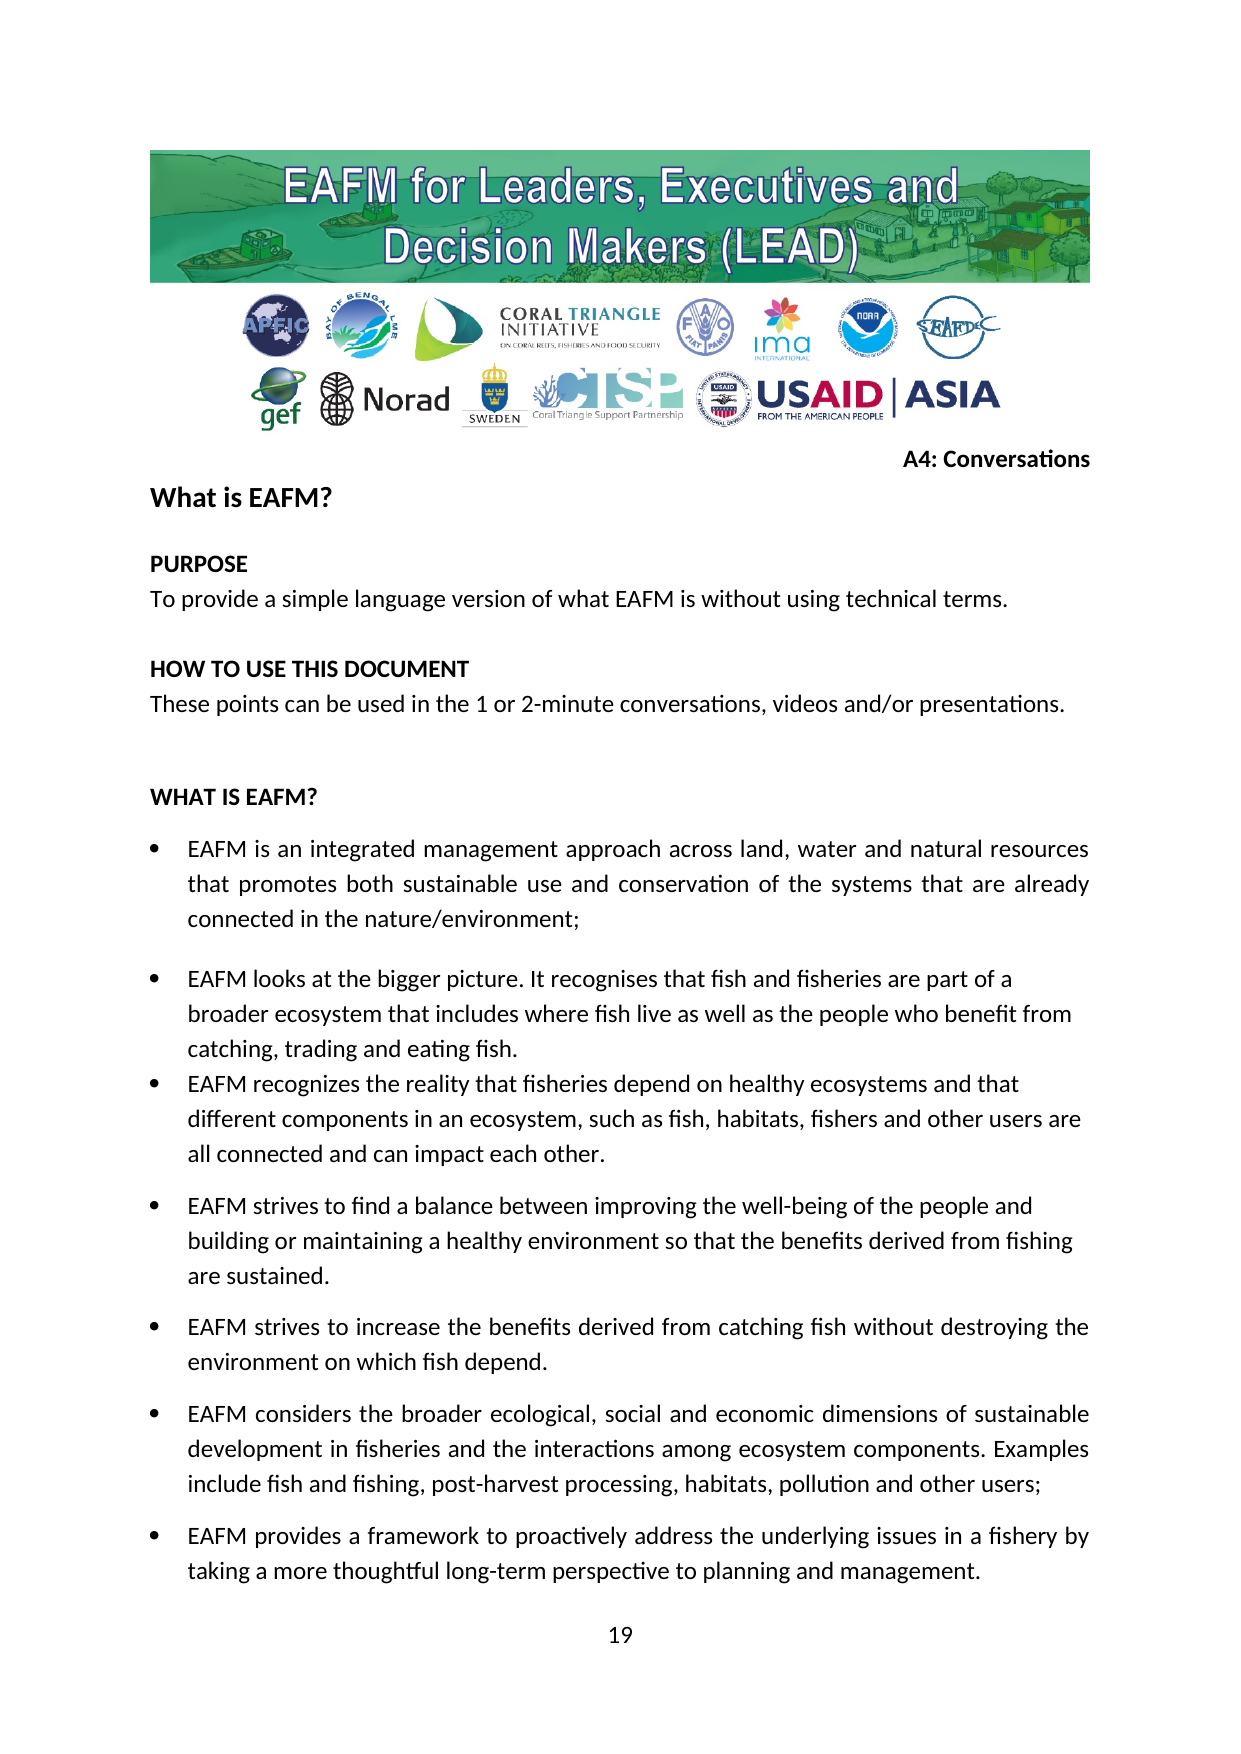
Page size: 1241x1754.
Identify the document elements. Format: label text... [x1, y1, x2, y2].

text WHAT IS EAFM? [150, 782, 1090, 812]
list EAFM considers the broader ecological, social and economic dimensions of sustainable development in fisheries and the interactions among ecosystem components. Examples include fish and fishing, post-harvest processing, habitats, pollution and other users; [150, 1398, 1090, 1499]
list EAFM looks at the bigger picture. It recognises that fish and fisheries are part of a broader ecosystem that includes where fish live as well as the people who benefit from catching, trading and eating fish. [150, 963, 1090, 1064]
subtitle What is EAFM? [150, 482, 1090, 514]
list EAFM is an integrated management approach across land, water and natural resources that promotes both sustainable use and conservation of the systems that are already connected in the nature/environment; [150, 833, 1090, 934]
list EAFM strives to increase the benefits derived from catching fish without destroying the environment on which fish depend. [150, 1312, 1090, 1377]
text These points can be used in the 1 or 2-minute conversations, videos and/or presentations. [150, 689, 1090, 719]
text HOW TO USE THIS DOCUMENT [150, 654, 1090, 684]
text A4: Conversations [150, 443, 1090, 474]
list EAFM recognizes the reality that fisheries depend on healthy ecosystems and that different components in an ecosystem, such as fish, habitats, fishers and other users are all connected and can impact each other. [150, 1068, 1090, 1169]
list EAFM strives to find a balance between improving the well-being of the people and building or maintaining a healthy environment so that the benefits derived from fishing are sustained. [150, 1190, 1090, 1290]
text To provide a simple language version of what EAFM is without using technical terms. [150, 584, 1090, 614]
list EAFM provides a framework to proactively address the underlying issues in a fishery by taking a more thoughtful long-term perspective to planning and management. [150, 1520, 1090, 1585]
text PURPOSE [150, 549, 1090, 579]
picture [150, 150, 1090, 439]
